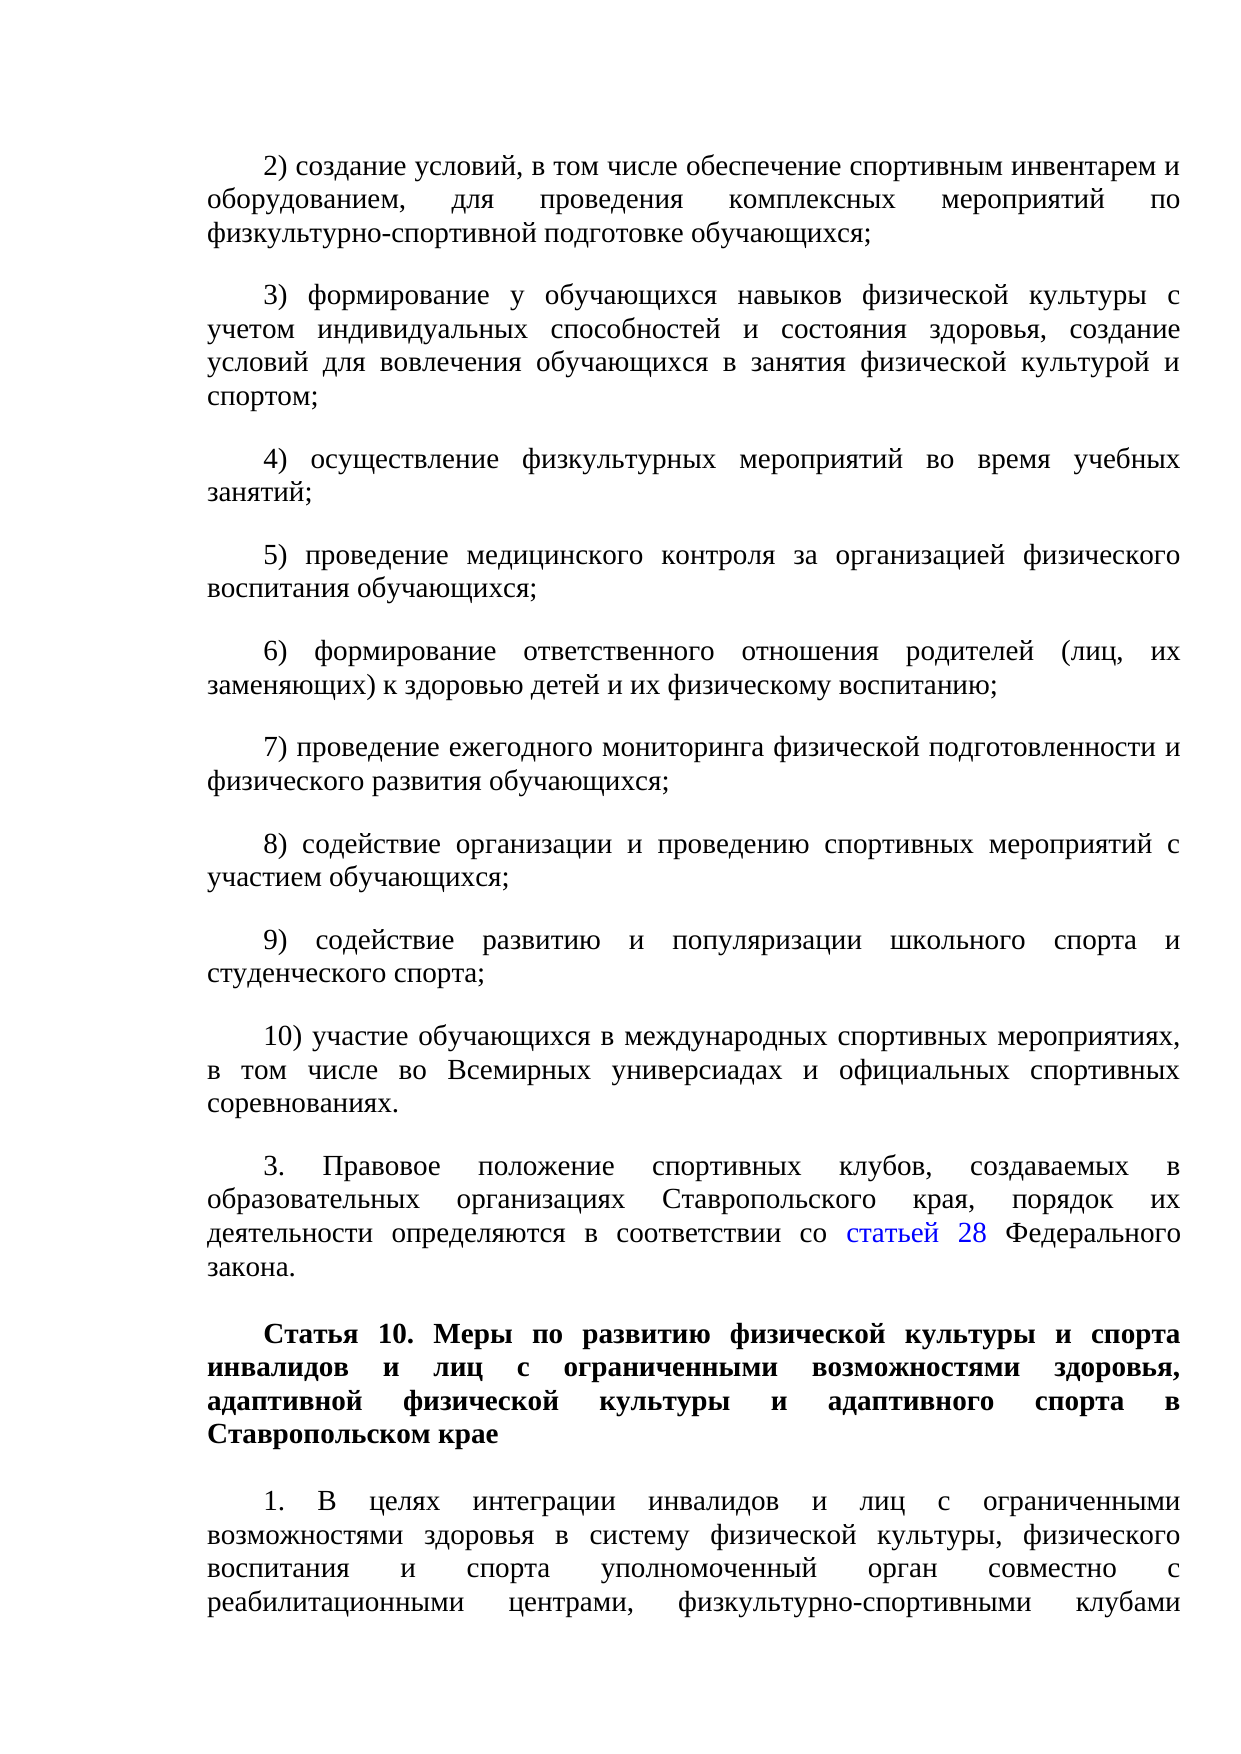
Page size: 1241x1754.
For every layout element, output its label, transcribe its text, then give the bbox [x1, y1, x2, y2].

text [207, 1483, 1181, 1618]
title Статья 10. Меры по развитию физической культуры и спорта инвалидов и лиц с ограниченными возможностями здоровья, адаптивной физической культуры и адаптивного спорта в Ставропольском крае [207, 1316, 1181, 1450]
text 5) проведение медицинского контроля за организацией физического воспитания обучающихся; [207, 537, 1181, 604]
text 8) содействие организации и проведению спортивных мероприятий с участием обучающихся; [207, 826, 1181, 893]
text 2) создание условий, в том числе обеспечение спортивным инвентарем и оборудованием, для проведения комплексных мероприятий по физкультурно-спортивной подготовке обучающихся; [207, 148, 1181, 248]
text 3. Правовое положение спортивных клубов, создаваемых в образовательных организациях Ставропольского края, порядок их деятельности определяются в соответствии со статьей 28 Федерального закона. [207, 1148, 1181, 1282]
text 4) осуществление физкультурных мероприятий во время учебных занятий; [207, 441, 1181, 508]
text 9) содействие развитию и популяризации школьного спорта и студенческого спорта; [207, 922, 1181, 989]
text 7) проведение ежегодного мониторинга физической подготовленности и физического развития обучающихся; [207, 729, 1181, 797]
text 10) участие обучающихся в международных спортивных мероприятиях, в том числе во Всемирных универсиадах и официальных спортивных соревнованиях. [207, 1018, 1181, 1119]
text 6) формирование ответственного отношения родителей (лиц, их заменяющих) к здоровью детей и их физическому воспитанию; [207, 633, 1181, 700]
text 3) формирование у обучающихся навыков физической культуры с учетом индивидуальных способностей и состояния здоровья, создание условий для вовлечения обучающихся в занятия физической культурой и спортом; [207, 277, 1181, 412]
